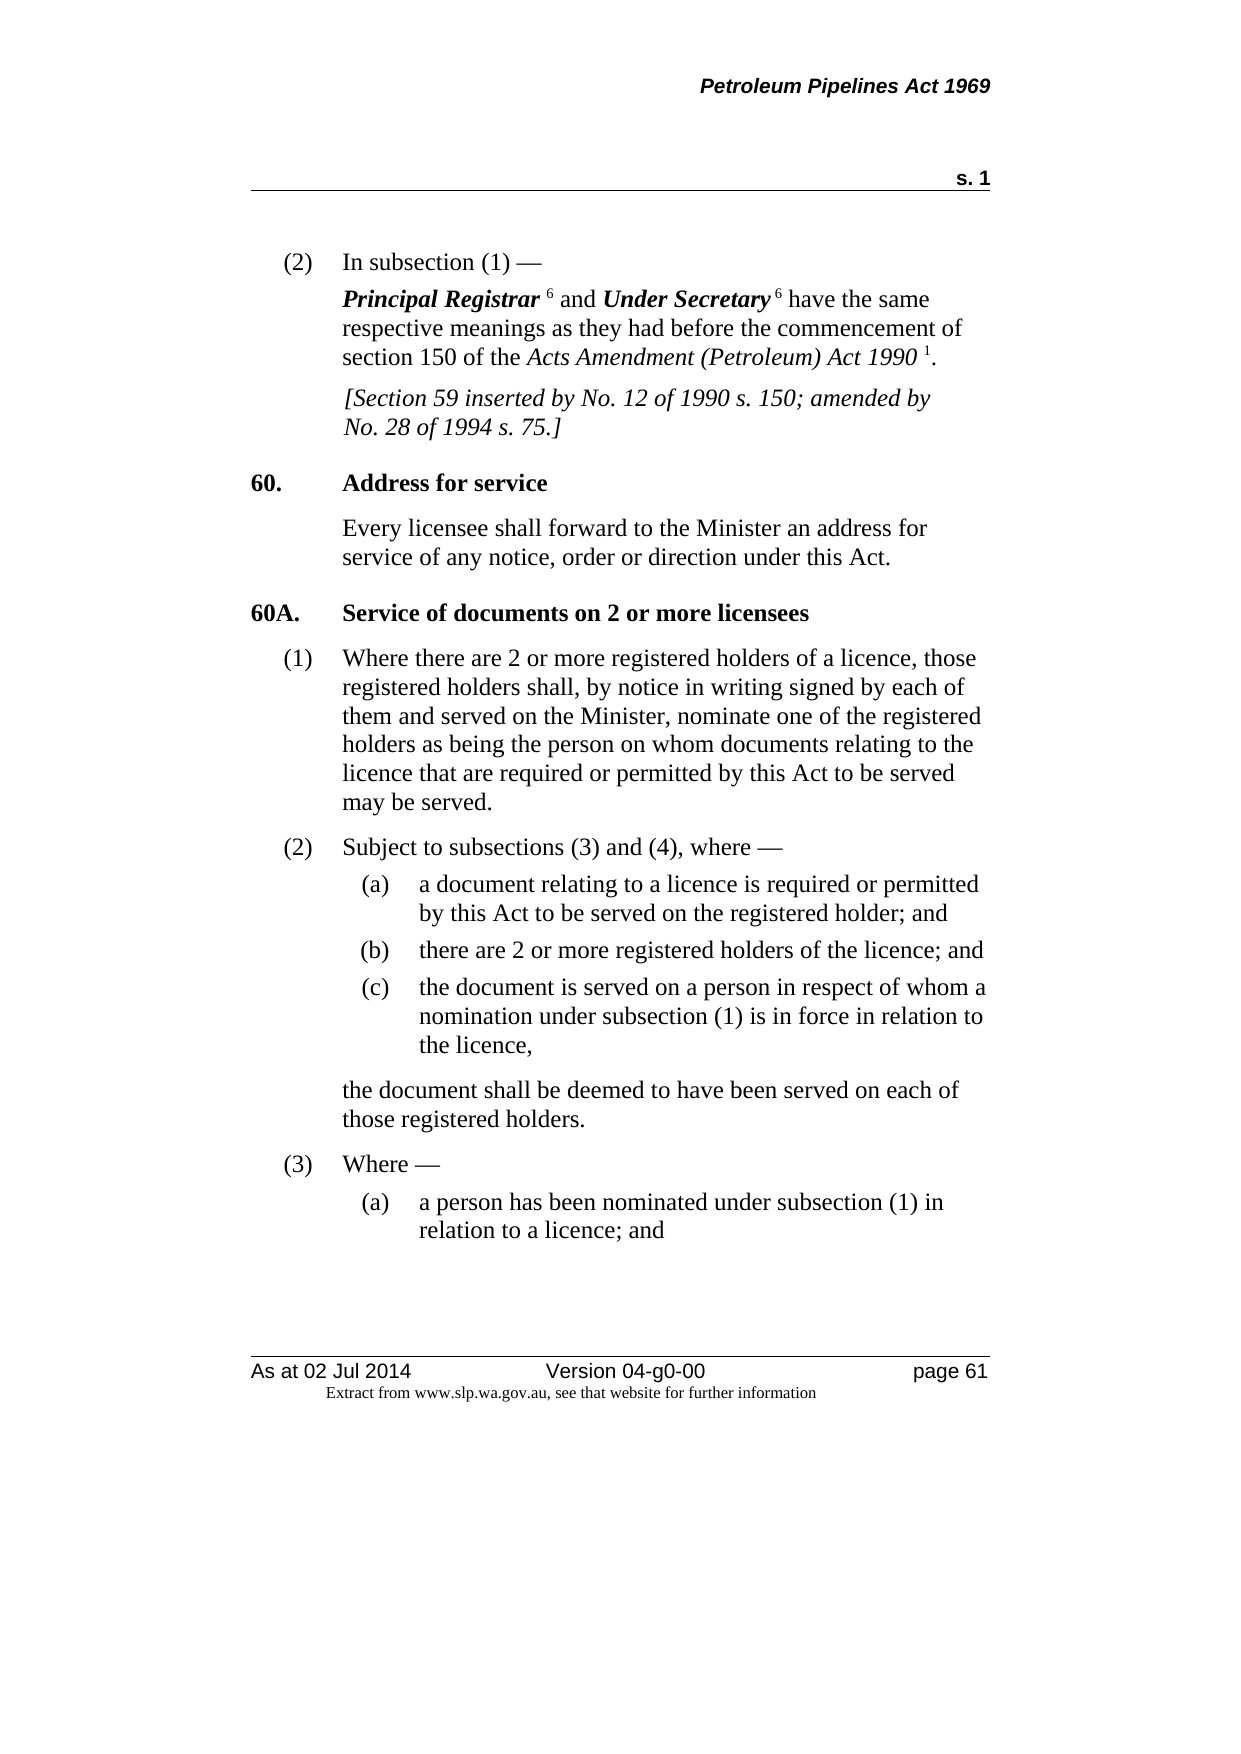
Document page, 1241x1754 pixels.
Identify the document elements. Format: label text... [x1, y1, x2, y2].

subtitle 60A. Service of documents on 2 or more licensees [251, 598, 990, 627]
text (2) In subsection (1) — [251, 247, 990, 276]
text [Section 59 inserted by No. 12 of 1990 s. 150; amended by No. 28 of 1994 s. 75.] [251, 383, 990, 441]
text (1) Where there are 2 or more registered holders of a licence, those registered holders shall, by notice in writing signed by each of them and served on the Minister, nominate one of the registered holders as being the person on whom documents relating to the licence that are required or permitted by this Act to be served may be served. [251, 643, 990, 816]
text (c) the document is served on a person in respect of whom a nomination under subsection (1) is in force in relation to the licence, [251, 972, 990, 1059]
text (3) Where — [251, 1149, 990, 1178]
text (b) there are 2 or more registered holders of the licence; and [251, 935, 990, 964]
text (a) a person has been nominated under subsection (1) in relation to a licence; and [251, 1187, 990, 1244]
subtitle 60. Address for service [251, 468, 990, 497]
text (a) a document relating to a licence is required or permitted by this Act to be served on the registered holder; and [251, 869, 990, 927]
text the document shall be deemed to have been served on each of those registered holders. [251, 1075, 990, 1133]
text Principal Registrar 6 and Under Secretary 6 have the same respective meanings as they had before the commencement of section 150 of the Acts Amendment (Petroleum) Act 1990 1. [251, 284, 990, 371]
text Every licensee shall forward to the Minister an address for service of any notice, order or direction under this Act. [251, 513, 990, 571]
text (2) Subject to subsections (3) and (4), where — [251, 832, 990, 861]
